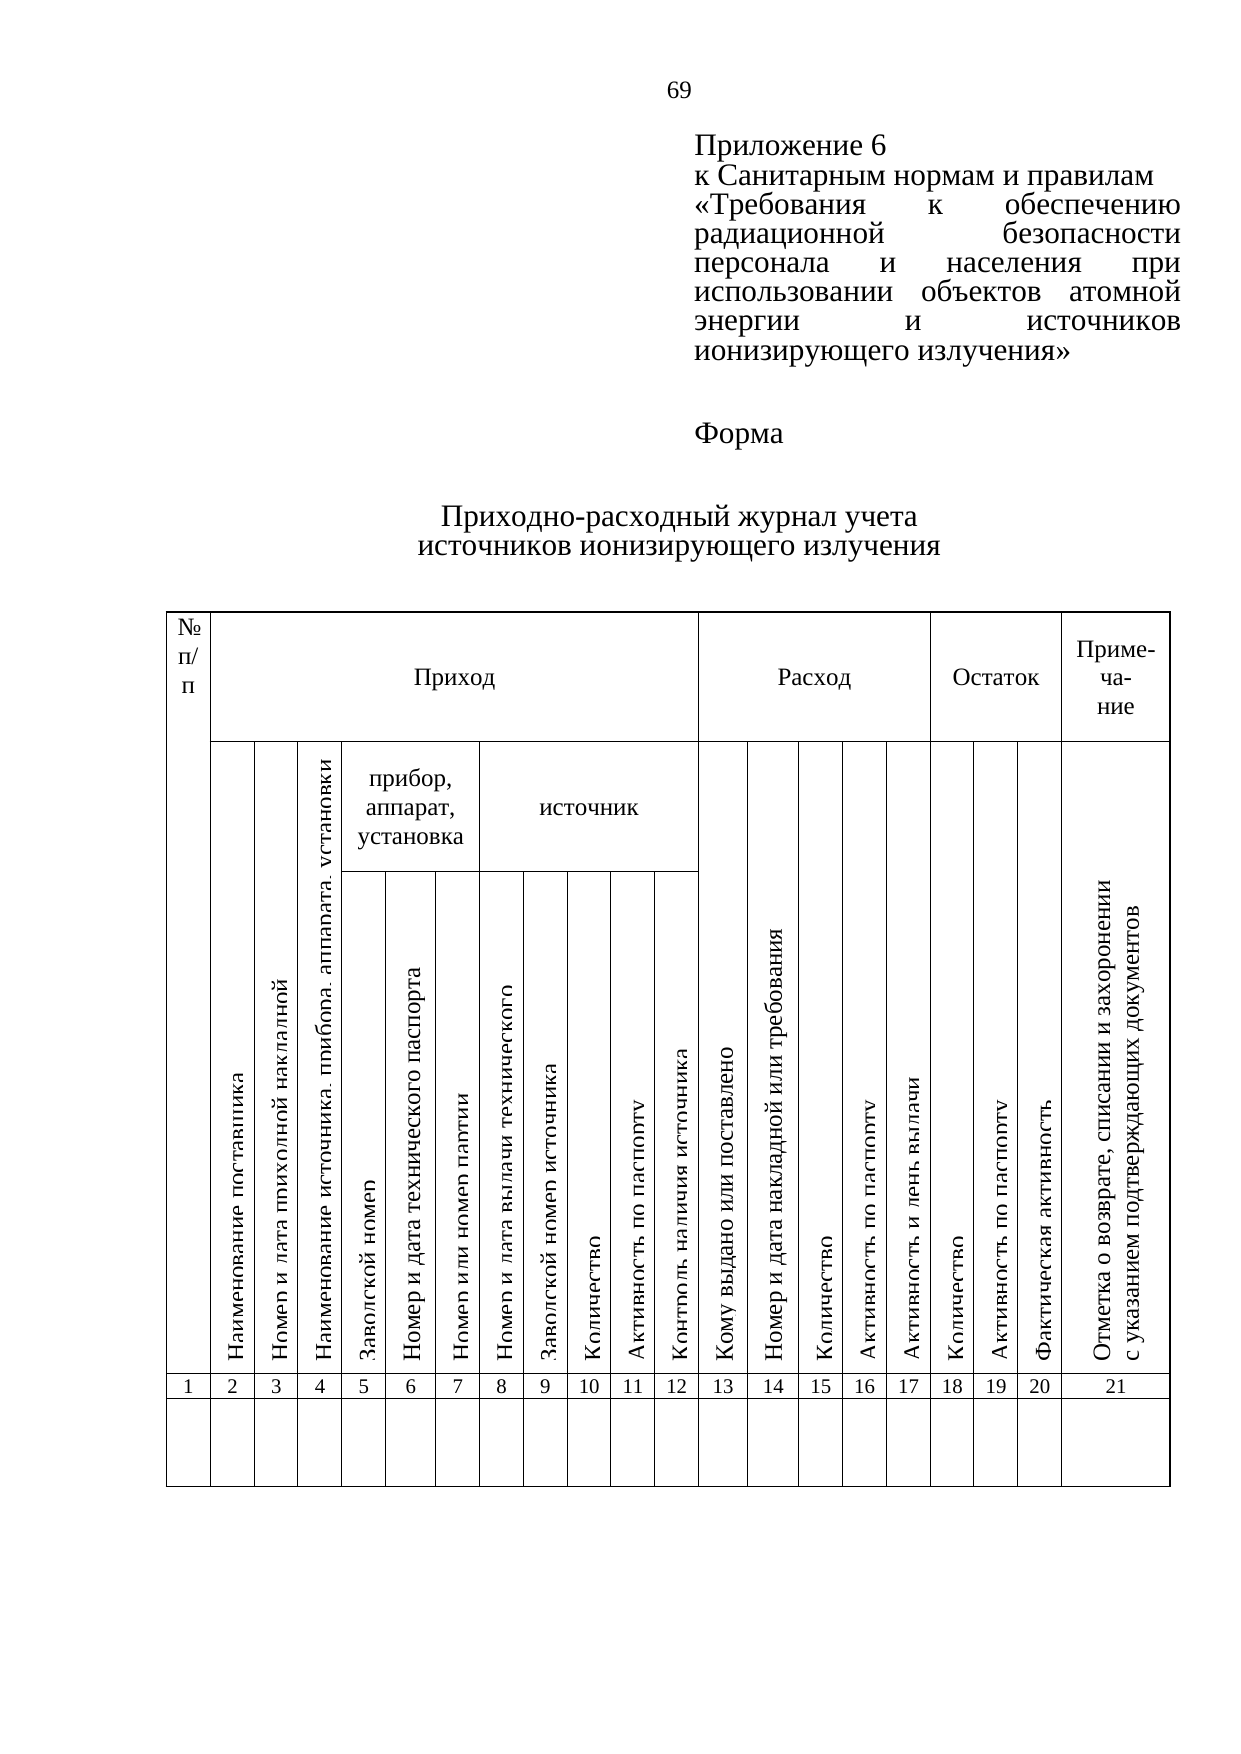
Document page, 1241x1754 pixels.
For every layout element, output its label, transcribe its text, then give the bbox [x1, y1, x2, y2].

table_cell 9 [524, 1374, 567, 1398]
table_cell Наименование поставщика [211, 742, 254, 1373]
table_cell Активность по паспорту [611, 872, 654, 1373]
table_cell [931, 1399, 973, 1486]
table_cell Заводской номер источника [524, 872, 567, 1373]
table_cell 15 [799, 1374, 842, 1398]
table_cell 5 [342, 1374, 385, 1398]
table_cell [342, 1399, 385, 1486]
table_cell 12 [655, 1374, 698, 1398]
table_cell источник [480, 742, 698, 871]
table_cell 3 [255, 1374, 297, 1398]
table_cell 21 [1062, 1374, 1169, 1398]
table_cell Номер и дата накладной или требования [748, 742, 798, 1373]
text Форма [694, 420, 1181, 449]
table_cell Активность по паспорту [974, 742, 1017, 1373]
table_cell [974, 1399, 1017, 1486]
table_cell 16 [843, 1374, 886, 1398]
table_cell [1062, 1399, 1169, 1486]
table_cell Активность по паспорту [843, 742, 886, 1373]
table_cell 2 [211, 1374, 254, 1398]
table_cell Количество [931, 742, 973, 1373]
table_cell [255, 1399, 297, 1486]
table_cell 8 [480, 1374, 523, 1398]
table_cell Наименование источника, прибора, аппарата, установки [298, 742, 341, 1373]
table_cell Активность и день выдачи [887, 742, 930, 1373]
table_cell Количество [568, 872, 610, 1373]
table_cell [298, 1399, 341, 1486]
table_header Остаток [931, 613, 1061, 741]
text источников ионизирующего излучения [177, 532, 1181, 561]
table_cell 17 [887, 1374, 930, 1398]
table_cell Номер или номер партии [436, 872, 479, 1373]
table_cell 13 [699, 1374, 747, 1398]
table_cell 14 [748, 1374, 798, 1398]
table_header №п/п [167, 613, 210, 1373]
table_header Приме- ча- ние [1062, 613, 1169, 741]
table_cell [436, 1399, 479, 1486]
title «Требования к обеспечению радиационной безопасности персонала и населения при использовании объектов атомной энергии и источников ионизирующего излучения» [694, 191, 1181, 366]
table_cell [1018, 1399, 1061, 1486]
text Приложение 6 [694, 132, 1181, 162]
table_cell [748, 1399, 798, 1486]
table_cell прибор, аппарат, установка [342, 742, 479, 871]
table_cell 6 [386, 1374, 435, 1398]
table_cell 19 [974, 1374, 1017, 1398]
table_header Расход [699, 613, 930, 741]
table_cell Заводской номер [342, 872, 385, 1373]
table_cell [480, 1399, 523, 1486]
table_cell [568, 1399, 610, 1486]
table_cell [699, 1399, 747, 1486]
text Приходно-расходный журнал учета [177, 503, 1181, 532]
title к Санитарным нормам и правилам [694, 162, 1181, 191]
table_cell 11 [611, 1374, 654, 1398]
table_cell [799, 1399, 842, 1486]
table_cell Фактическая активность [1018, 742, 1061, 1373]
table_cell [655, 1399, 698, 1486]
table_cell [611, 1399, 654, 1486]
table_cell Номер и дата приходной накладной [255, 742, 297, 1373]
table_cell [211, 1399, 254, 1486]
table_cell Номер и дата технического паспорта [386, 872, 435, 1373]
table_cell Отметка о возврате, списании и захоронении с указанием подтверждающих документов [1062, 742, 1169, 1373]
table_header Приход [211, 613, 698, 741]
table_cell [386, 1399, 435, 1486]
table_cell Номер и дата выдачи технического паспорта [480, 872, 523, 1373]
table_cell 7 [436, 1374, 479, 1398]
table_cell Количество [799, 742, 842, 1373]
table_cell 18 [931, 1374, 973, 1398]
table_cell Контроль наличия источника [655, 872, 698, 1373]
table_cell [524, 1399, 567, 1486]
table_cell 1 [167, 1374, 210, 1398]
table_cell [843, 1399, 886, 1486]
table_cell 4 [298, 1374, 341, 1398]
table_cell Кому выдано или поставлено [699, 742, 747, 1373]
table_cell [887, 1399, 930, 1486]
table_cell 10 [568, 1374, 610, 1398]
table_cell 20 [1018, 1374, 1061, 1398]
table_cell [167, 1399, 210, 1486]
